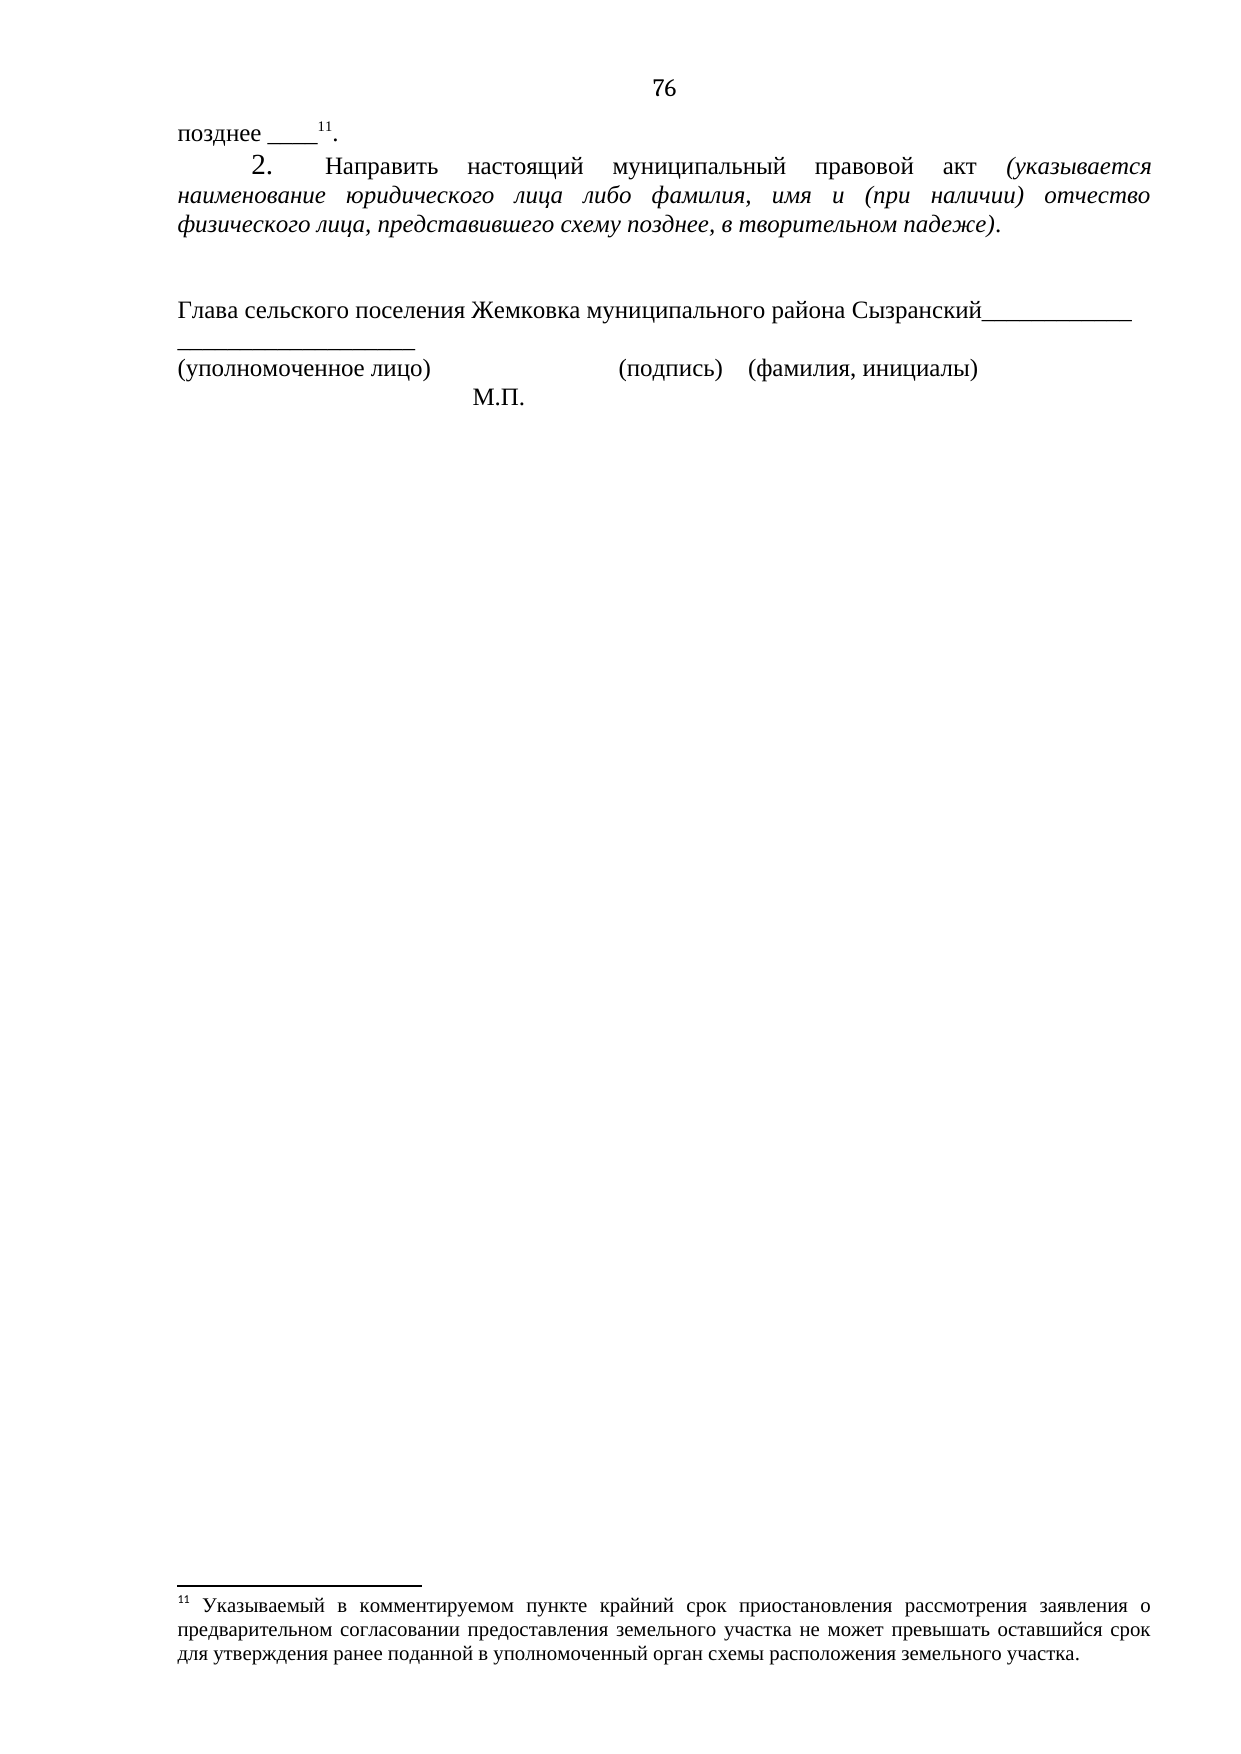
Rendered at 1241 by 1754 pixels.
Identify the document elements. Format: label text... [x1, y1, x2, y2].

text Глава сельского поселения Жемковка муниципального района Сызранский____________ ___________________ [177, 295, 1152, 353]
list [177, 118, 1152, 147]
text М.П. [177, 382, 1152, 410]
list Направить настоящий муниципальный правовой акт (указывается наименование юридического лица либо фамилия, имя и (при наличии) отчество физического лица, представившего схему позднее, в творительном падеже). [177, 147, 1152, 238]
text (уполномоченное лицо) (подпись) (фамилия, инициалы) [177, 353, 1152, 382]
